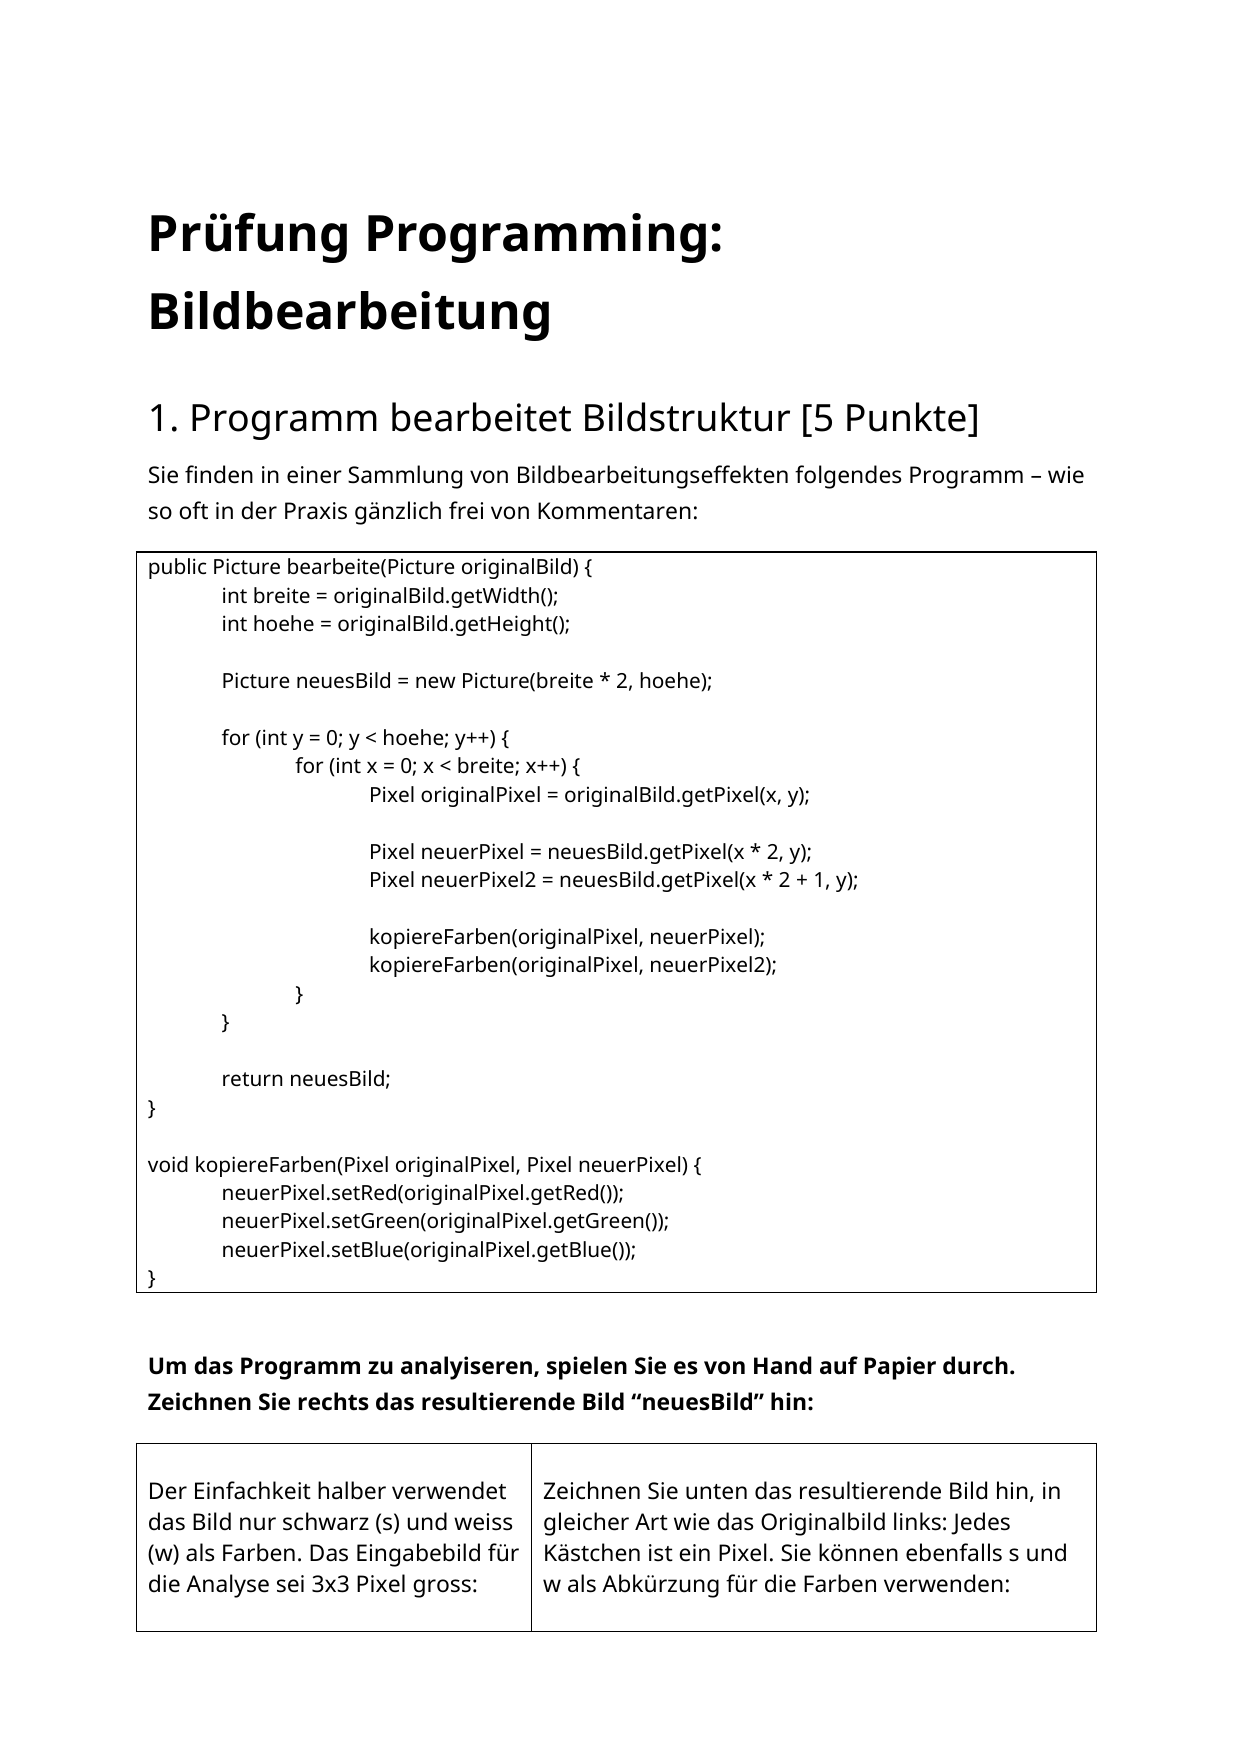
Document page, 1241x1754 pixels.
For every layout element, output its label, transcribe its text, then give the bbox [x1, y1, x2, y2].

text Um das Programm zu analyiseren, spielen Sie es von Hand auf Papier durch. Zeichnen Sie rechts das resultierende Bild “neuesBild” hin: [148, 1350, 1093, 1417]
table_header public Picture bearbeite(Picture originalBild) { int breite = originalBild.getWidth(); int hoehe = originalBild.getHeight(); Picture neuesBild = new Picture(breite * 2, hoehe); for (int y = 0; y < hoehe; y++) { for (int x = 0; x < breite; x++) { Pixel originalPixel = originalBild.getPixel(x, y); Pixel neuerPixel = neuesBild.getPixel(x * 2, y); Pixel neuerPixel2 = neuesBild.getPixel(x * 2 + 1, y); kopiereFarben(originalPixel, neuerPixel); kopiereFarben(originalPixel, neuerPixel2); } } return neuesBild; } void kopiereFarben(Pixel originalPixel, Pixel neuerPixel) { neuerPixel.setRed(originalPixel.getRed()); neuerPixel.setGreen(originalPixel.getGreen()); neuerPixel.setBlue(originalPixel.getBlue()); } [137, 553, 1096, 1292]
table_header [137, 1444, 531, 1631]
subtitle Prüfung Programming: Bildbearbeitung [148, 198, 1093, 344]
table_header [532, 1444, 1096, 1631]
subtitle 1. Programm bearbeitet Bildstruktur [5 Punkte] [148, 392, 1093, 443]
text Sie finden in einer Sammlung von Bildbearbeitungseffekten folgendes Programm – wie so oft in der Praxis gänzlich frei von Kommentaren: [148, 459, 1093, 526]
